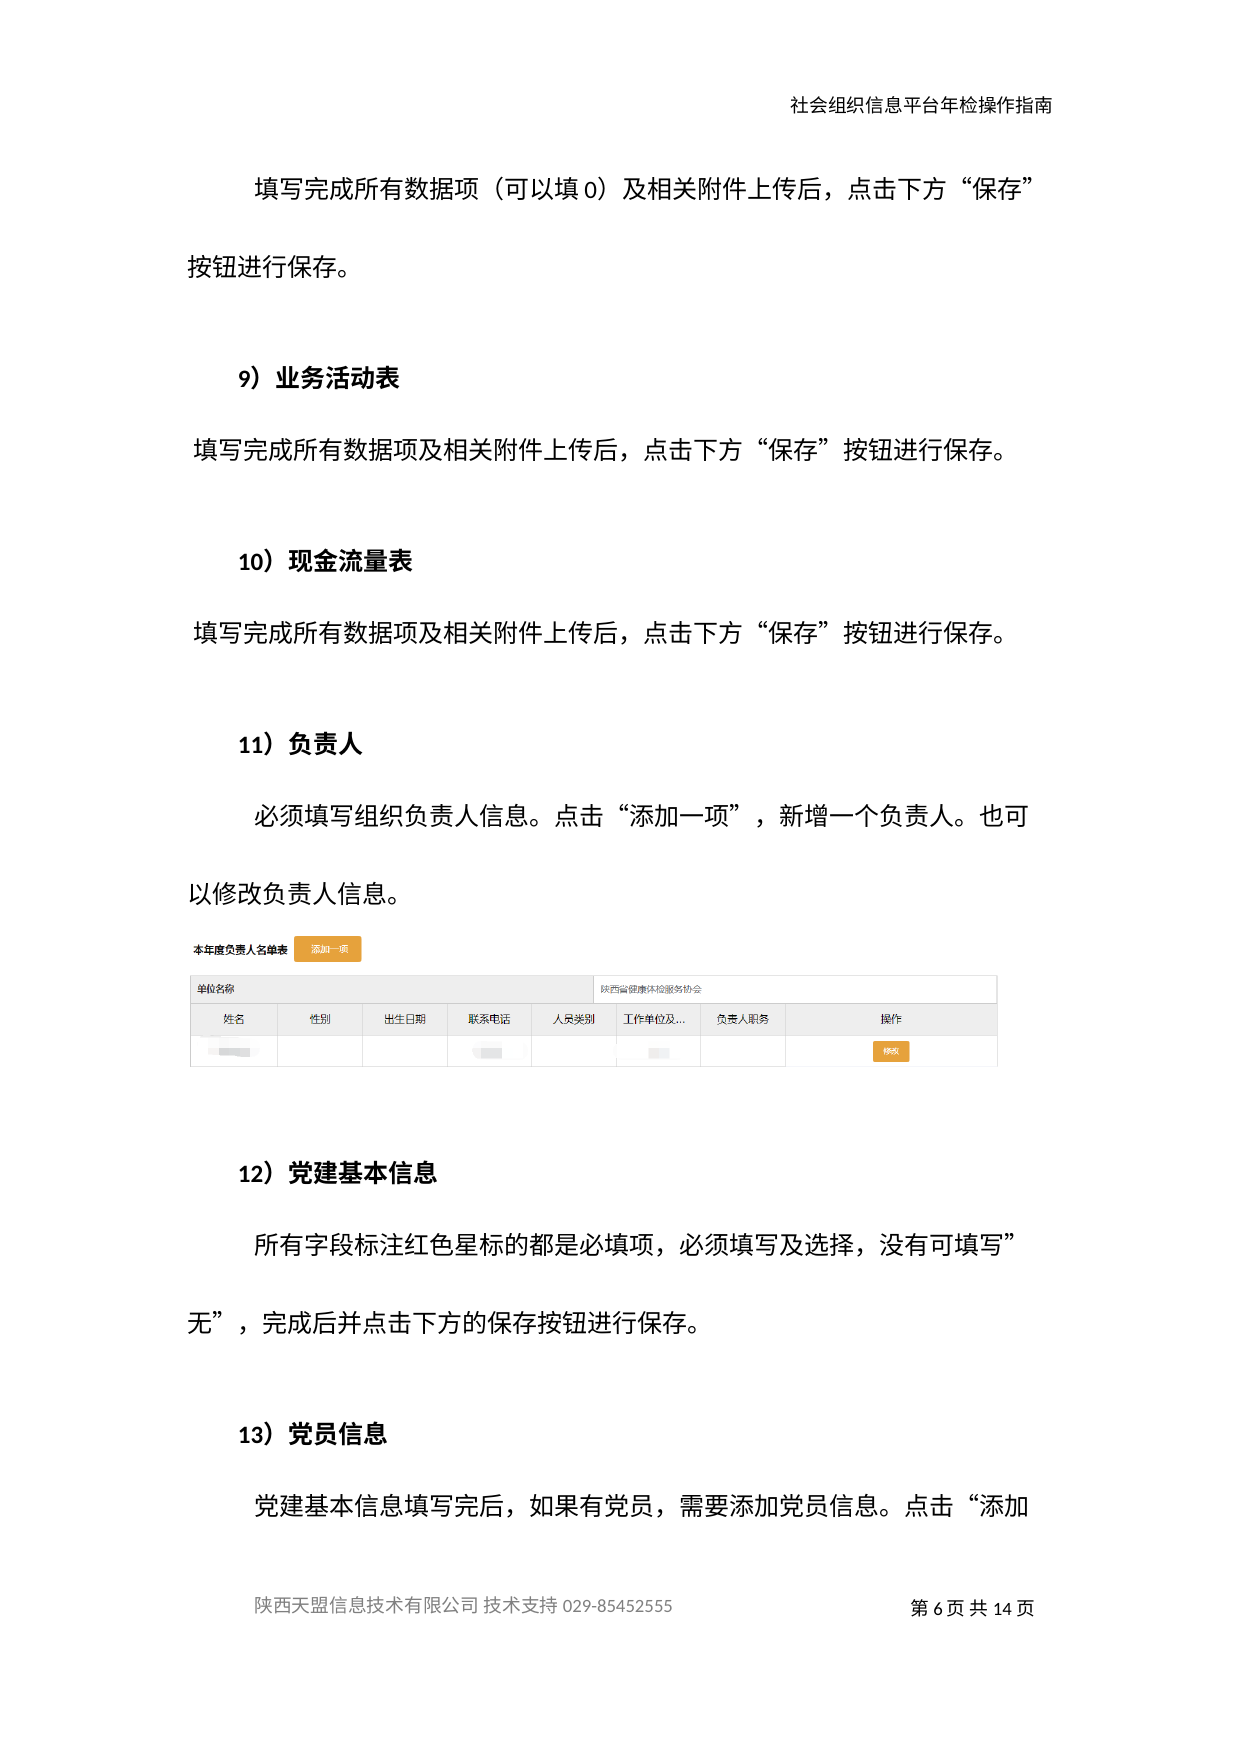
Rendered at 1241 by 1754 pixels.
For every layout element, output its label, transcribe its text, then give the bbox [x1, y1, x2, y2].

list 党员信息 [187, 1400, 1053, 1465]
picture [187, 932, 999, 1071]
list 负责人 [187, 710, 1053, 775]
list 党建基本信息 [187, 1139, 1053, 1204]
text 填写完成所有数据项（可以填0）及相关附件上传后，点击下方“保存”按钮进行保存。 [187, 155, 1053, 298]
list 现金流量表 [187, 527, 1053, 592]
list 填写完成所有数据项及相关附件上传后，点击下方“保存”按钮进行保存。 [187, 416, 1053, 481]
text 必须填写组织负责人信息。点击“添加一项”，新增一个负责人。也可以修改负责人信息。 [187, 782, 1053, 925]
text 所有字段标注红色星标的都是必填项，必须填写及选择，没有可填写”无”，完成后并点击下方的保存按钮进行保存。 [187, 1211, 1053, 1354]
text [187, 1472, 1053, 1537]
list 业务活动表 [187, 344, 1053, 409]
list 填写完成所有数据项及相关附件上传后，点击下方“保存”按钮进行保存。 [187, 599, 1053, 664]
